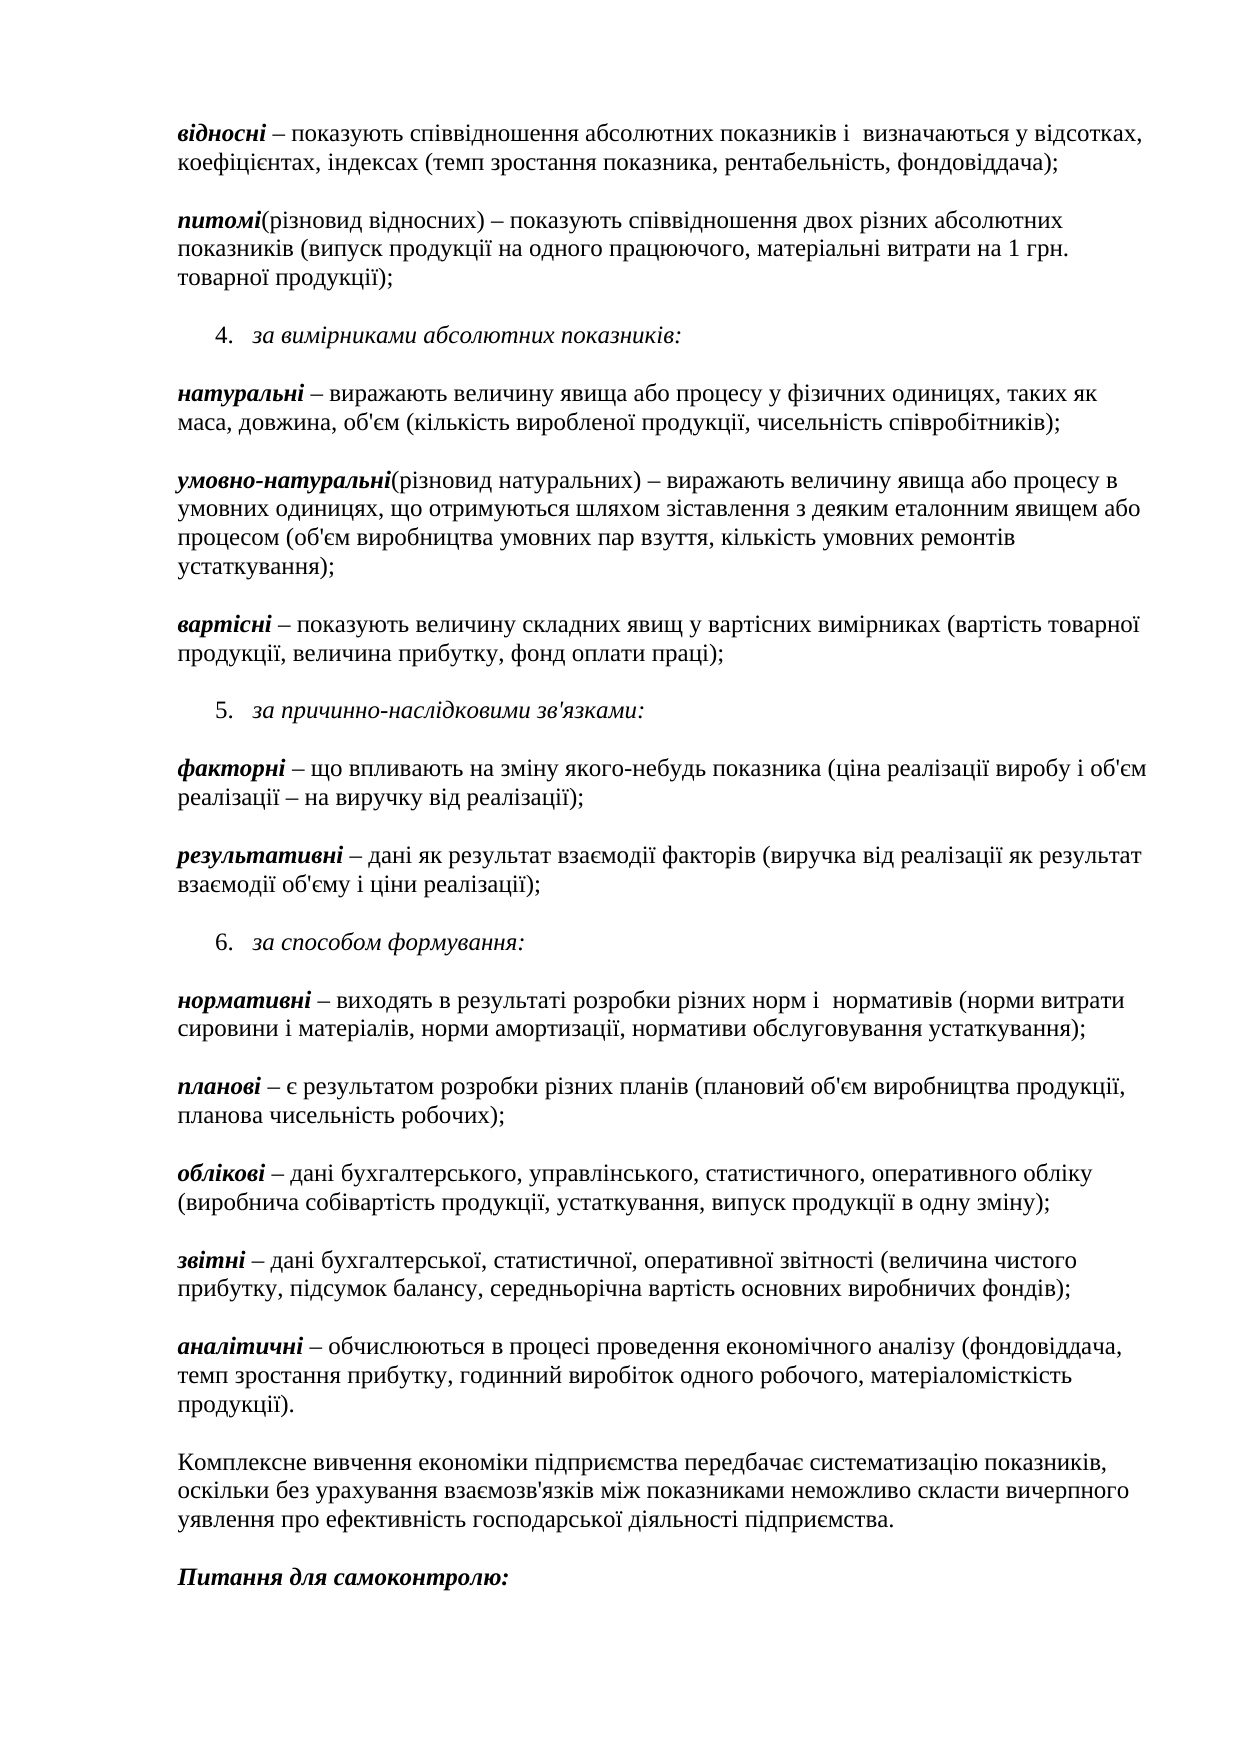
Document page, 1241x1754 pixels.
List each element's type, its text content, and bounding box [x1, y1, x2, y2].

text планові – є результатом розробки різних планів (плановий об'єм виробництва продукції, планова чисельність робочих); [177, 1071, 1152, 1129]
text Питання для самоконтролю: [177, 1562, 1152, 1591]
text відносні – показують співвідношення абсолютних показників і визначаються у відсотках, коефіцієнтах, індексах (темп зростання показника, рентабельність, фондовіддача); [177, 118, 1152, 176]
text умовно-натуральні(різновид натуральних) – виражають величину явища або процесу в умовних одиницях, що отримуються шляхом зіставлення з деяким еталонним явищем або процесом (об'єм виробництва умовних пар взуття, кількість умовних ремонтів устаткування); [177, 465, 1152, 580]
text результативні – дані як результат взаємодії факторів (виручка від реалізації як результат взаємодії об'єму і ціни реалізації); [177, 840, 1152, 898]
text аналітичні – обчислюються в процесі проведення економічного аналізу (фондовіддача, темп зростання прибутку, годинний виробіток одного робочого, матеріаломісткість продукції). [177, 1331, 1152, 1418]
text питомі(різновид відносних) – показують співвідношення двох різних абсолютних показників (випуск продукції на одного працюючого, матеріальні витрати на 1 грн. товарної продукції); [177, 205, 1152, 291]
list за вимірниками абсолютних показників: [215, 320, 1152, 349]
text облікові – дані бухгалтерського, управлінського, статистичного, оперативного обліку (виробнича собівартість продукції, устаткування, випуск продукції в одну зміну); [177, 1158, 1152, 1216]
list за причинно-наслідковими зв'язками: [215, 696, 1152, 724]
text натуральні – виражають величину явища або процесу у фізичних одиницях, таких як маса, довжина, об'єм (кількість виробленої продукції, чисельність співробітників); [177, 378, 1152, 436]
text вартісні – показують величину складних явищ у вартісних вимірниках (вартість товарної продукції, величина прибутку, фонд оплати праці); [177, 609, 1152, 666]
text звітні – дані бухгалтерської, статистичної, оперативної звітності (величина чистого прибутку, підсумок балансу, середньорічна вартість основних виробничих фондів); [177, 1245, 1152, 1302]
list за способом формування: [215, 927, 1152, 956]
text Комплексне вивчення економіки підприємства передбачає систематизацію показників, оскільки без урахування взаємозв'язків між показниками неможливо скласти вичерпного уявлення про ефективність господарської діяльності підприємства. [177, 1447, 1152, 1533]
text факторні – що впливають на зміну якого-небудь показника (ціна реалізації виробу і об'єм реалізації – на виручку від реалізації); [177, 753, 1152, 811]
text нормативні – виходять в результаті розробки різних норм і нормативів (норми витрати сировини і матеріалів, норми амортизації, нормативи обслуговування устаткування); [177, 985, 1152, 1042]
